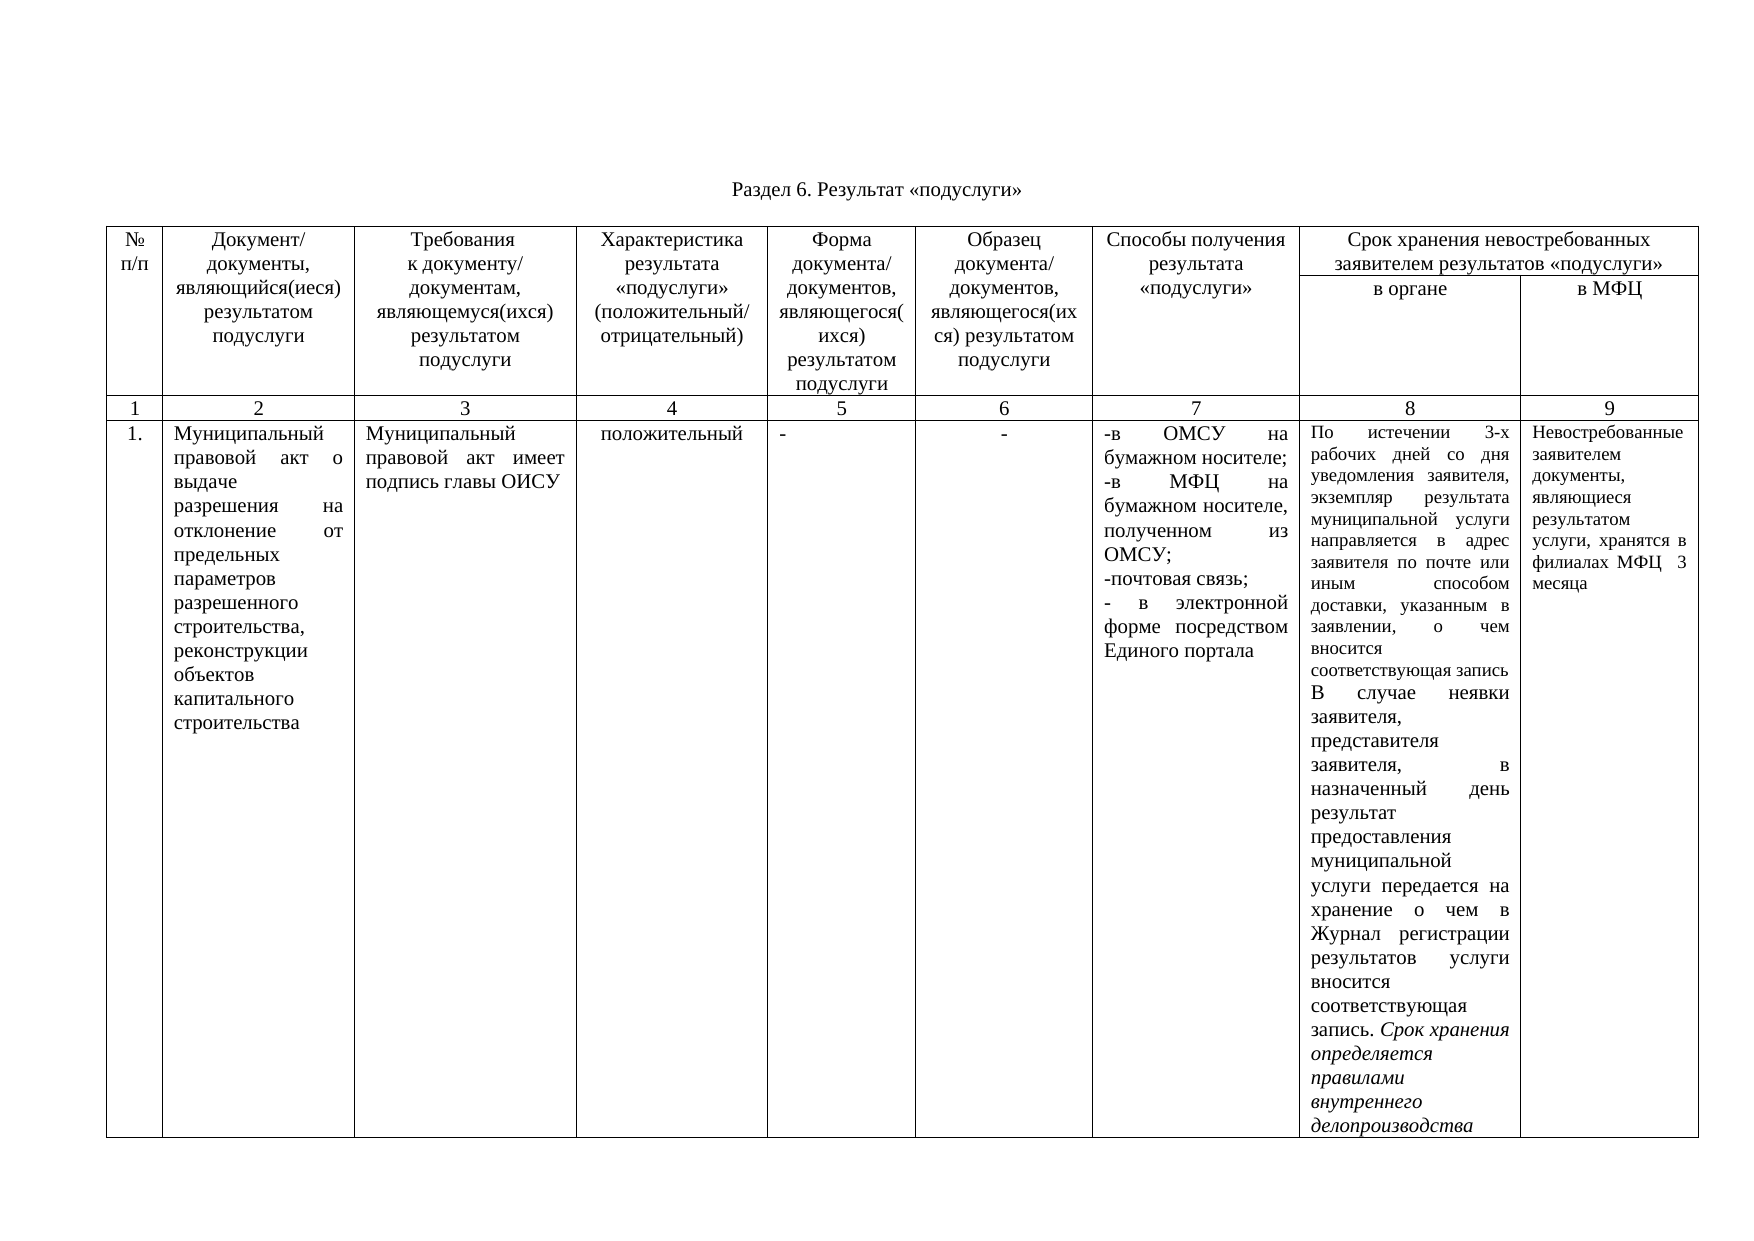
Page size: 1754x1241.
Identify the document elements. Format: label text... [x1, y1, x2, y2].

table_cell в органе [1300, 276, 1520, 395]
table_cell 1. [107, 421, 162, 1137]
table_header № п/п [107, 227, 162, 395]
table_cell 8 [1300, 396, 1520, 420]
text Раздел 6. Результат «подуслуги» [118, 177, 1636, 201]
table_cell 4 [577, 396, 767, 420]
table_header Характеристика результата «подуслуги» (положительный/ отрицательный) [577, 227, 767, 395]
table_cell 3 [355, 396, 576, 420]
table_cell 6 [916, 396, 1092, 420]
table_cell в МФЦ [1521, 276, 1698, 395]
table_cell - [768, 421, 915, 1137]
table_header Требования к документу/ документам, являющемуся(ихся) результатом подуслуги [355, 227, 576, 395]
table_cell 2 [163, 396, 354, 420]
table_cell положительный [577, 421, 767, 1137]
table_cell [1521, 421, 1698, 1137]
table_header Форма документа/ документов, являющегося(ихся) результатом подуслуги [768, 227, 915, 395]
table_header Документ/ документы, являющийся(иеся) результатом подуслуги [163, 227, 354, 395]
table_cell - [916, 421, 1092, 1137]
table_cell 7 [1093, 396, 1299, 420]
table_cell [355, 421, 576, 1137]
table_cell 5 [768, 396, 915, 420]
table_header Образец документа/ документов, являющегося(ихся) результатом подуслуги [916, 227, 1092, 395]
table_cell 1 [107, 396, 162, 420]
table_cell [1093, 421, 1299, 1137]
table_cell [163, 421, 354, 1137]
table_header Срок хранения невостребованных заявителем результатов «подуслуги» [1300, 227, 1698, 275]
table_cell 9 [1521, 396, 1698, 420]
table_header Способы получения результата «подуслуги» [1093, 227, 1299, 395]
